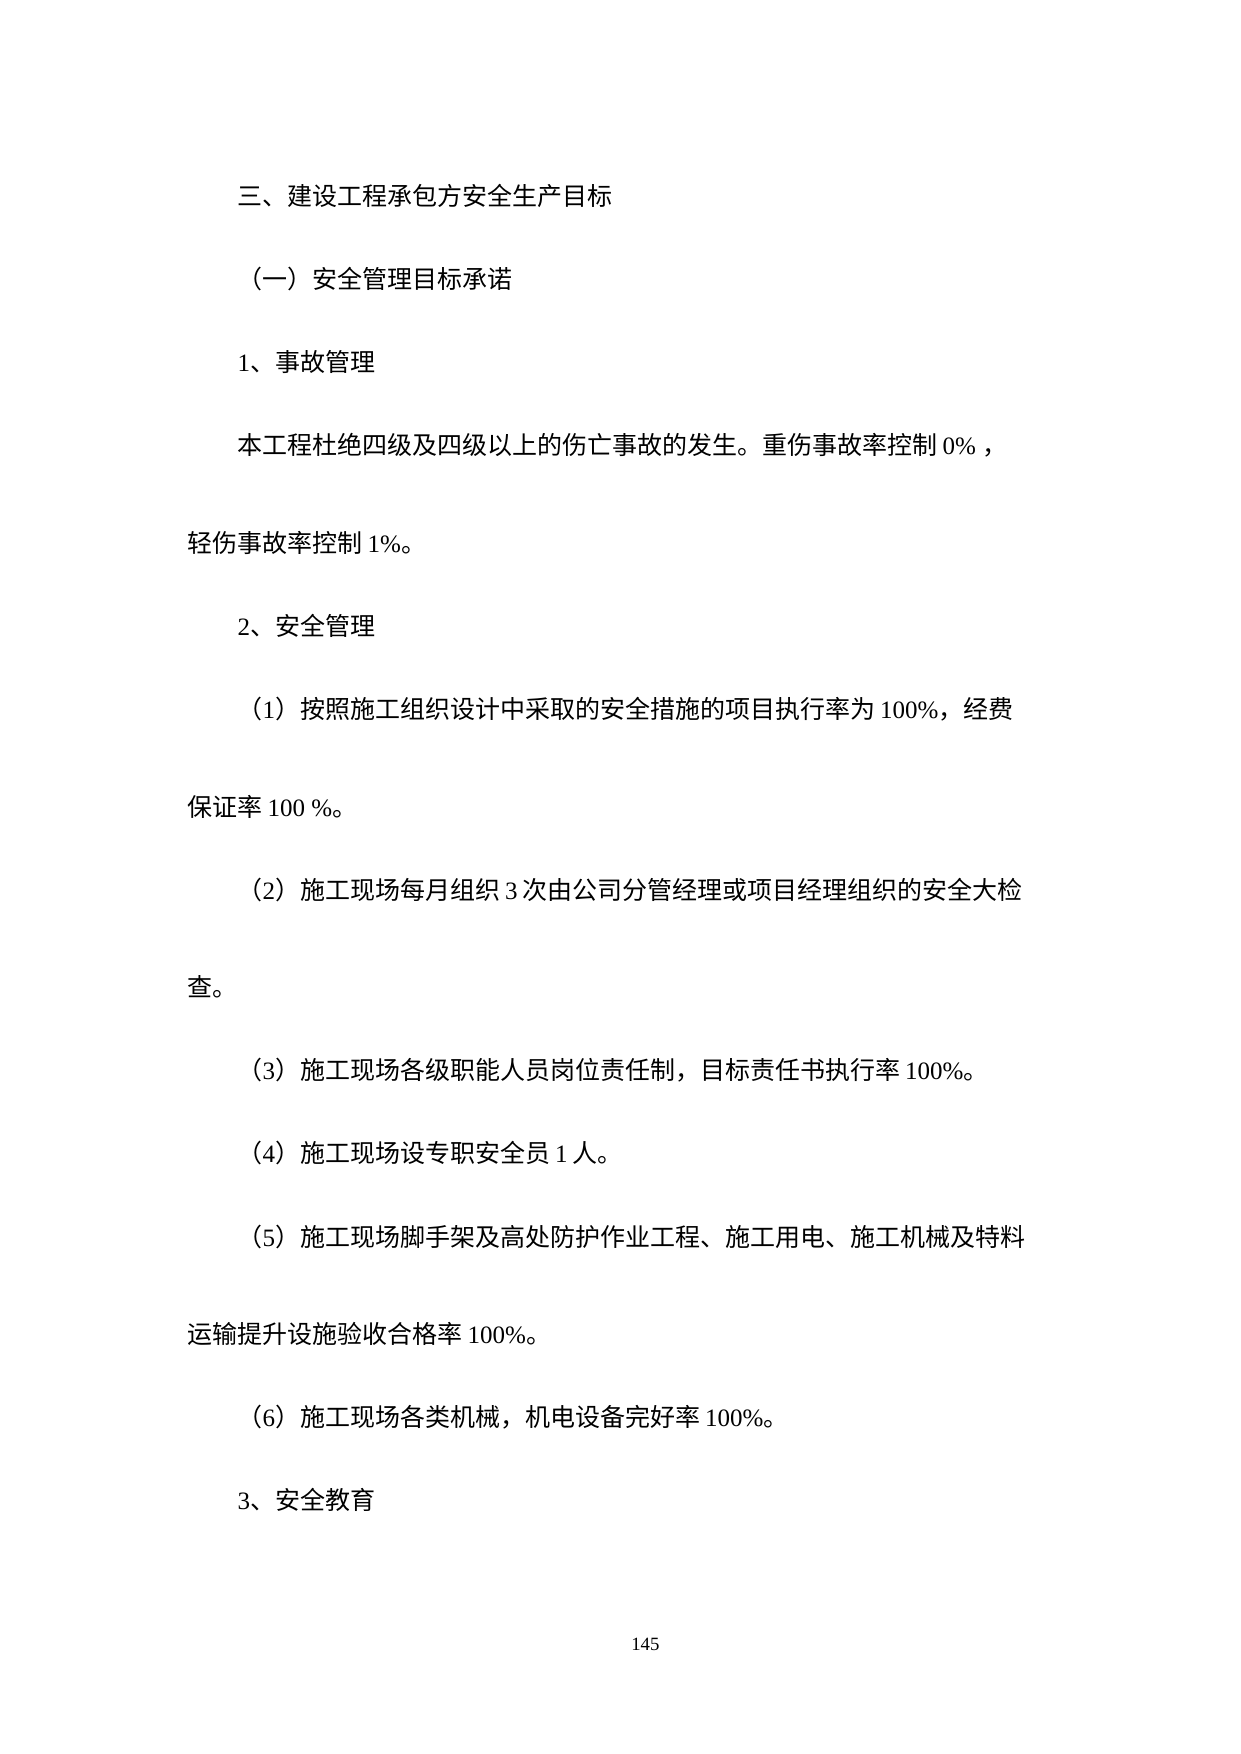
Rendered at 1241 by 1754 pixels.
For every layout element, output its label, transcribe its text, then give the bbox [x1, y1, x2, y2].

text （一）安全管理目标承诺 [187, 245, 1031, 310]
text 1、事故管理 [187, 328, 1031, 393]
text 三、建设工程承包方安全生产目标 [187, 162, 1031, 227]
text 3、安全教育 [187, 1466, 1031, 1531]
text 2、安全管理 [187, 592, 1031, 657]
text （4）施工现场设专职安全员1人。 [187, 1119, 1031, 1184]
text （3）施工现场各级职能人员岗位责任制，目标责任书执行率100%。 [187, 1036, 1031, 1101]
text （1）按照施工组织设计中采取的安全措施的项目执行率为100%，经费保证率100 %。 [187, 675, 1031, 838]
text （6）施工现场各类机械，机电设备完好率100%。 [187, 1383, 1031, 1448]
text 本工程杜绝四级及四级以上的伤亡事故的发生。重伤事故率控制0% ，轻伤事故率控制1%。 [187, 411, 1031, 574]
text （5）施工现场脚手架及高处防护作业工程、施工用电、施工机械及特料运输提升设施验收合格率100%。 [187, 1203, 1031, 1365]
text （2）施工现场每月组织3次由公司分管经理或项目经理组织的安全大检查。 [187, 856, 1031, 1018]
